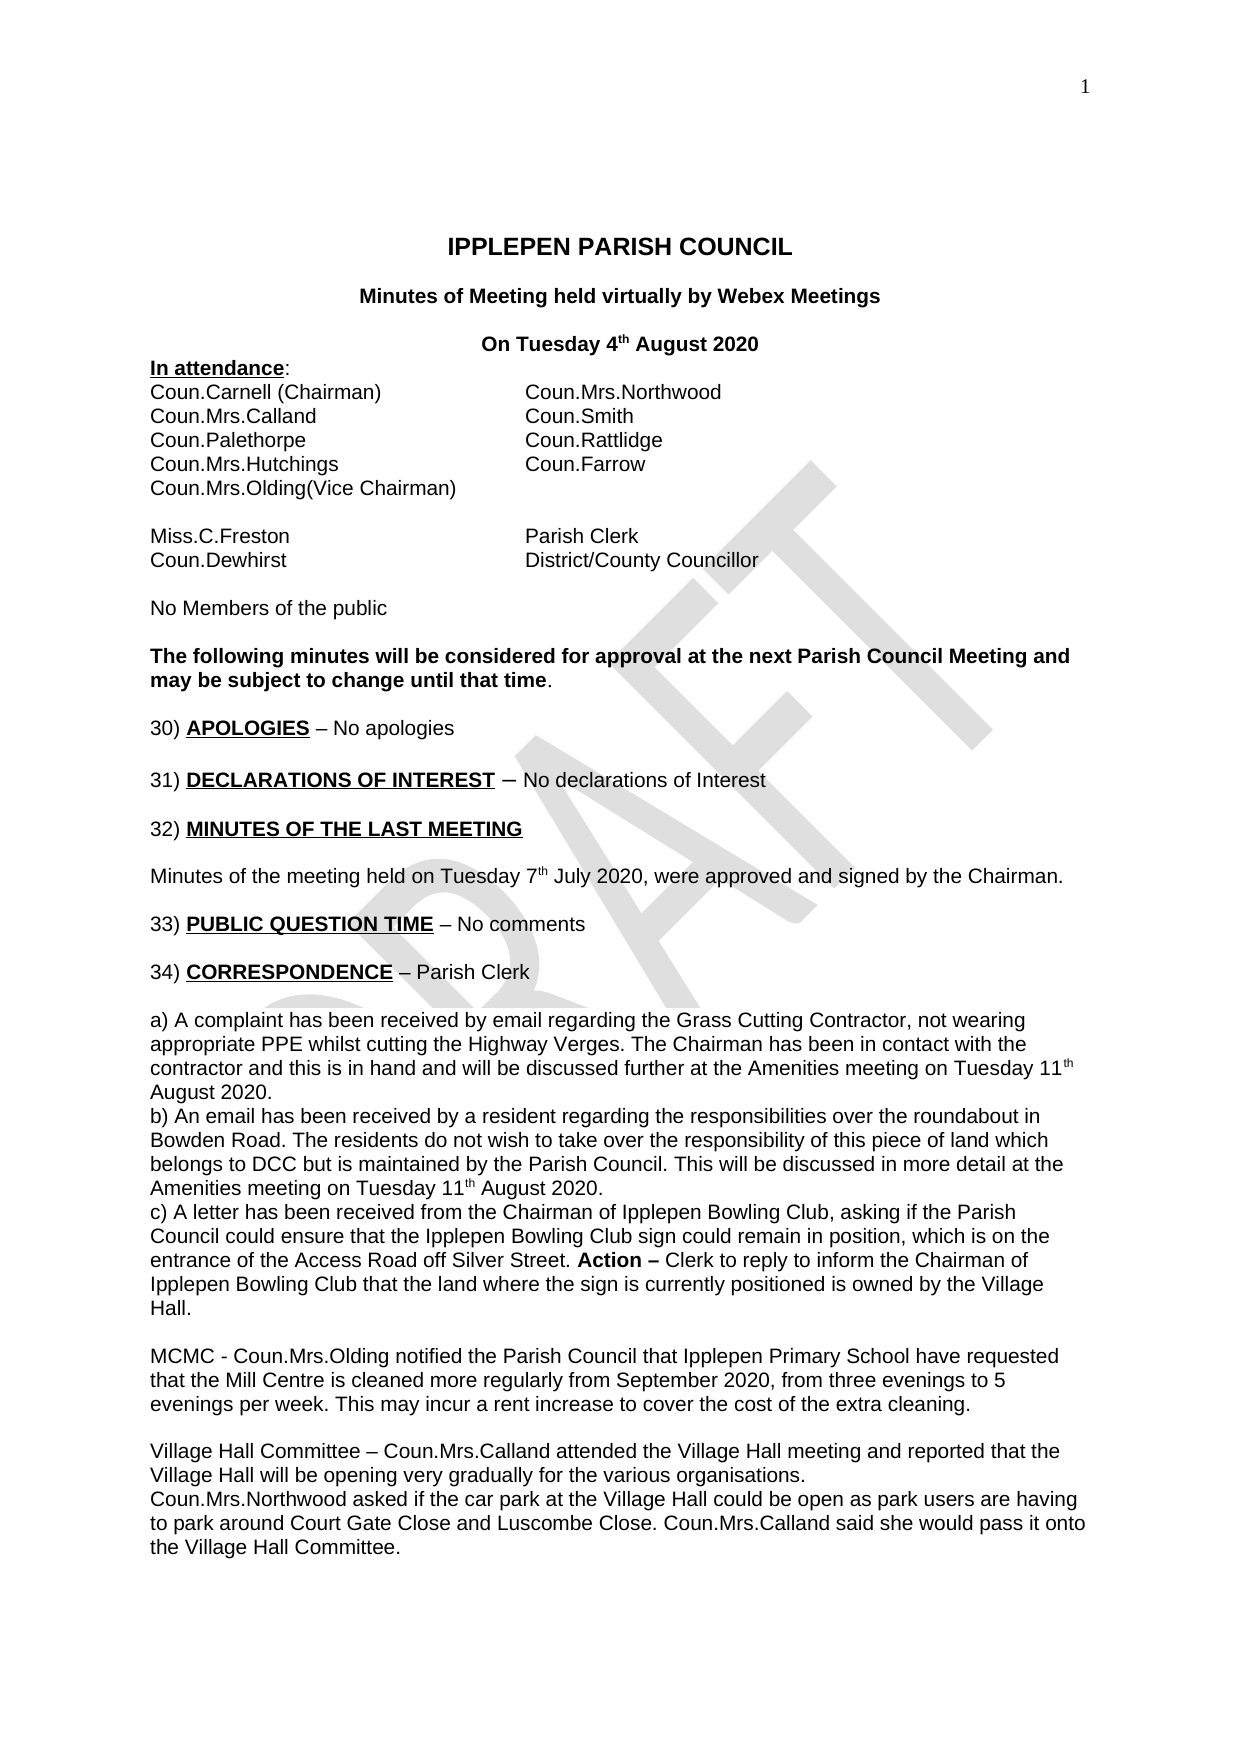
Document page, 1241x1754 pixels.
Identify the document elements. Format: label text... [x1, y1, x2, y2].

subtitle In attendance: [150, 356, 1090, 380]
subtitle Minutes of Meeting held virtually by Webex Meetings [150, 284, 1090, 308]
text c) A letter has been received from the Chairman of Ipplepen Bowling Club, asking if the Parish Council could ensure that the Ipplepen Bowling Club sign could remain in position, which is on the entrance of the Access Road off Silver Street. Action – Clerk to reply to inform the Chairman of Ipplepen Bowling Club that the land where the sign is currently positioned is owned by the Village Hall. [150, 1200, 1090, 1319]
text Village Hall Committee – Coun.Mrs.Calland attended the Village Hall meeting and reported that the Village Hall will be opening very gradually for the various organisations. [150, 1439, 1090, 1487]
text 33) PUBLIC QUESTION TIME – No comments [150, 912, 1090, 936]
text b) An email has been received by a resident regarding the responsibilities over the roundabout in Bowden Road. The residents do not wish to take over the responsibility of this piece of land which belongs to DCC but is maintained by the Parish Council. This will be discussed in more detail at the Amenities meeting on Tuesday 11th August 2020. [150, 1104, 1090, 1200]
subtitle On Tuesday 4th August 2020 [150, 332, 1090, 356]
subtitle eMiss.C.Freston Parish Clerk [150, 524, 1090, 548]
text 32) MINUTES OF THE LAST MEETING [150, 816, 1090, 840]
text The following minutes will be considered for approval at the next Parish Council Meeting and may be subject to change until that time. [150, 644, 1090, 692]
text Coun.Mrs.Olding(Vice Chairman) [150, 476, 1090, 500]
text Minutes of the meeting held on Tuesday 7th July 2020, were approved and signed by the Chairman. [150, 864, 1090, 888]
text Coun.Mrs.Calland Coun.Smith [150, 404, 1090, 428]
text No Members of the public [150, 596, 1090, 620]
subtitle IPPLEPEN PARISH COUNCIL [150, 231, 1090, 260]
text Coun.Mrs.Northwood asked if the car park at the Village Hall could be open as park users are having to park around Court Gate Close and Luscombe Close. Coun.Mrs.Calland said she would pass it onto the Village Hall Committee. [150, 1487, 1090, 1559]
text 34) CORRESPONDENCE – Parish Clerk [150, 960, 1090, 984]
text Coun.Dewhirst District/County Councillor [150, 548, 1090, 572]
subtitle Coun.Palethorpe Coun.Rattlidge [150, 428, 1090, 452]
text MCMC - Coun.Mrs.Olding notified the Parish Council that Ipplepen Primary School have requested that the Mill Centre is cleaned more regularly from September 2020, from three evenings to 5 evenings per week. This may incur a rent increase to cover the cost of the extra cleaning. [150, 1343, 1090, 1415]
subtitle 31) DECLARATIONS OF INTEREST – No declarations of Interest [150, 764, 1090, 792]
text 30) APOLOGIES – No apologies [150, 716, 1090, 740]
subtitle Coun.Carnell (Chairman) Coun.Mrs.Northwood [150, 380, 1090, 404]
text Coun.Mrs.Hutchings Coun.Farrow [150, 452, 1090, 476]
text a) A complaint has been received by email regarding the Grass Cutting Contractor, not wearing appropriate PPE whilst cutting the Highway Verges. The Chairman has been in contact with the contractor and this is in hand and will be discussed further at the Amenities meeting on Tuesday 11th August 2020. [150, 1008, 1090, 1104]
